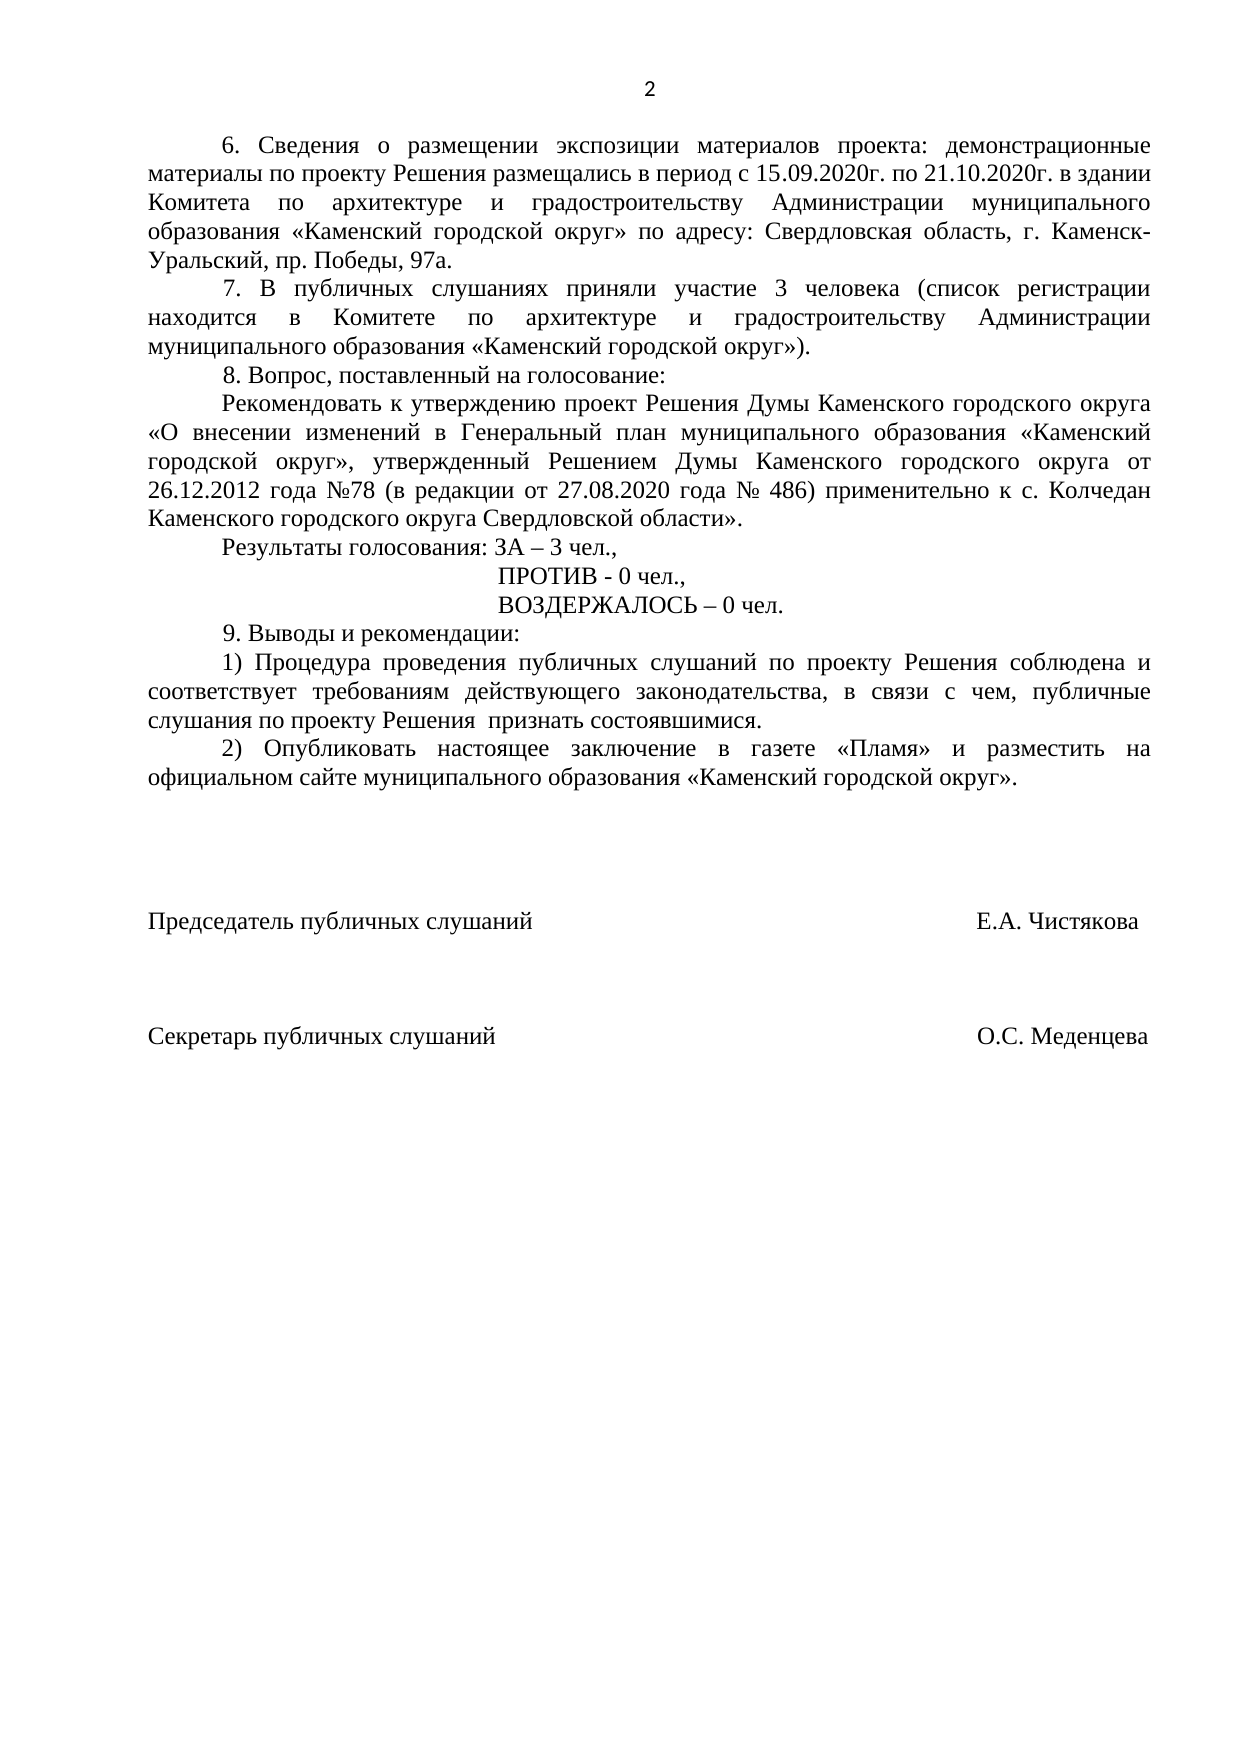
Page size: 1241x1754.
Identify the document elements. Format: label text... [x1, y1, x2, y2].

text Рекомендовать к утверждению проект Решения Думы Каменского городского округа «О внесении изменений в Генеральный план муниципального образования «Каменский городской округ», утвержденный Решением Думы Каменского городского округа от 26.12.2012 года №78 (в редакции от 27.08.2020 года № 486) применительно к с. Колчедан Каменского городского округа Свердловской области». [148, 388, 1152, 532]
text Результаты голосования: ЗА – 3 чел., [148, 532, 1152, 561]
text 7. В публичных слушаниях приняли участие 3 человека (список регистрации находится в Комитете по архитектуре и градостроительству Администрации муниципального образования «Каменский городской округ»). [148, 273, 1152, 360]
text ПРОТИВ - 0 чел., [148, 561, 1152, 590]
text ВОЗДЕРЖАЛОСЬ – 0 чел. [148, 590, 1152, 618]
text 9. Выводы и рекомендации: [148, 618, 1152, 647]
text 6. Сведения о размещении экспозиции материалов проекта: демонстрационные материалы по проекту Решения размещались в период с 15.09.2020г. по 21.10.2020г. в здании Комитета по архитектуре и градостроительству Администрации муниципального образования «Каменский городской округ» по адресу: Свердловская область, г. Каменск-Уральский, пр. Победы, 97а. [148, 130, 1152, 273]
text 8. Вопрос, поставленный на голосование: [148, 360, 1152, 388]
text Секретарь публичных слушаний О.С. Меденцева [148, 1021, 1152, 1050]
text 1) Процедура проведения публичных слушаний по проекту Решения соблюдена и соответствует требованиям действующего законодательства, в связи с чем, публичные слушания по проекту Решения признать состоявшимися. [148, 647, 1152, 733]
text Председатель публичных слушаний Е.А. Чистякова [148, 906, 1152, 935]
text 2) Опубликовать настоящее заключение в газете «Пламя» и разместить на официальном сайте муниципального образования «Каменский городской округ». [148, 733, 1152, 791]
